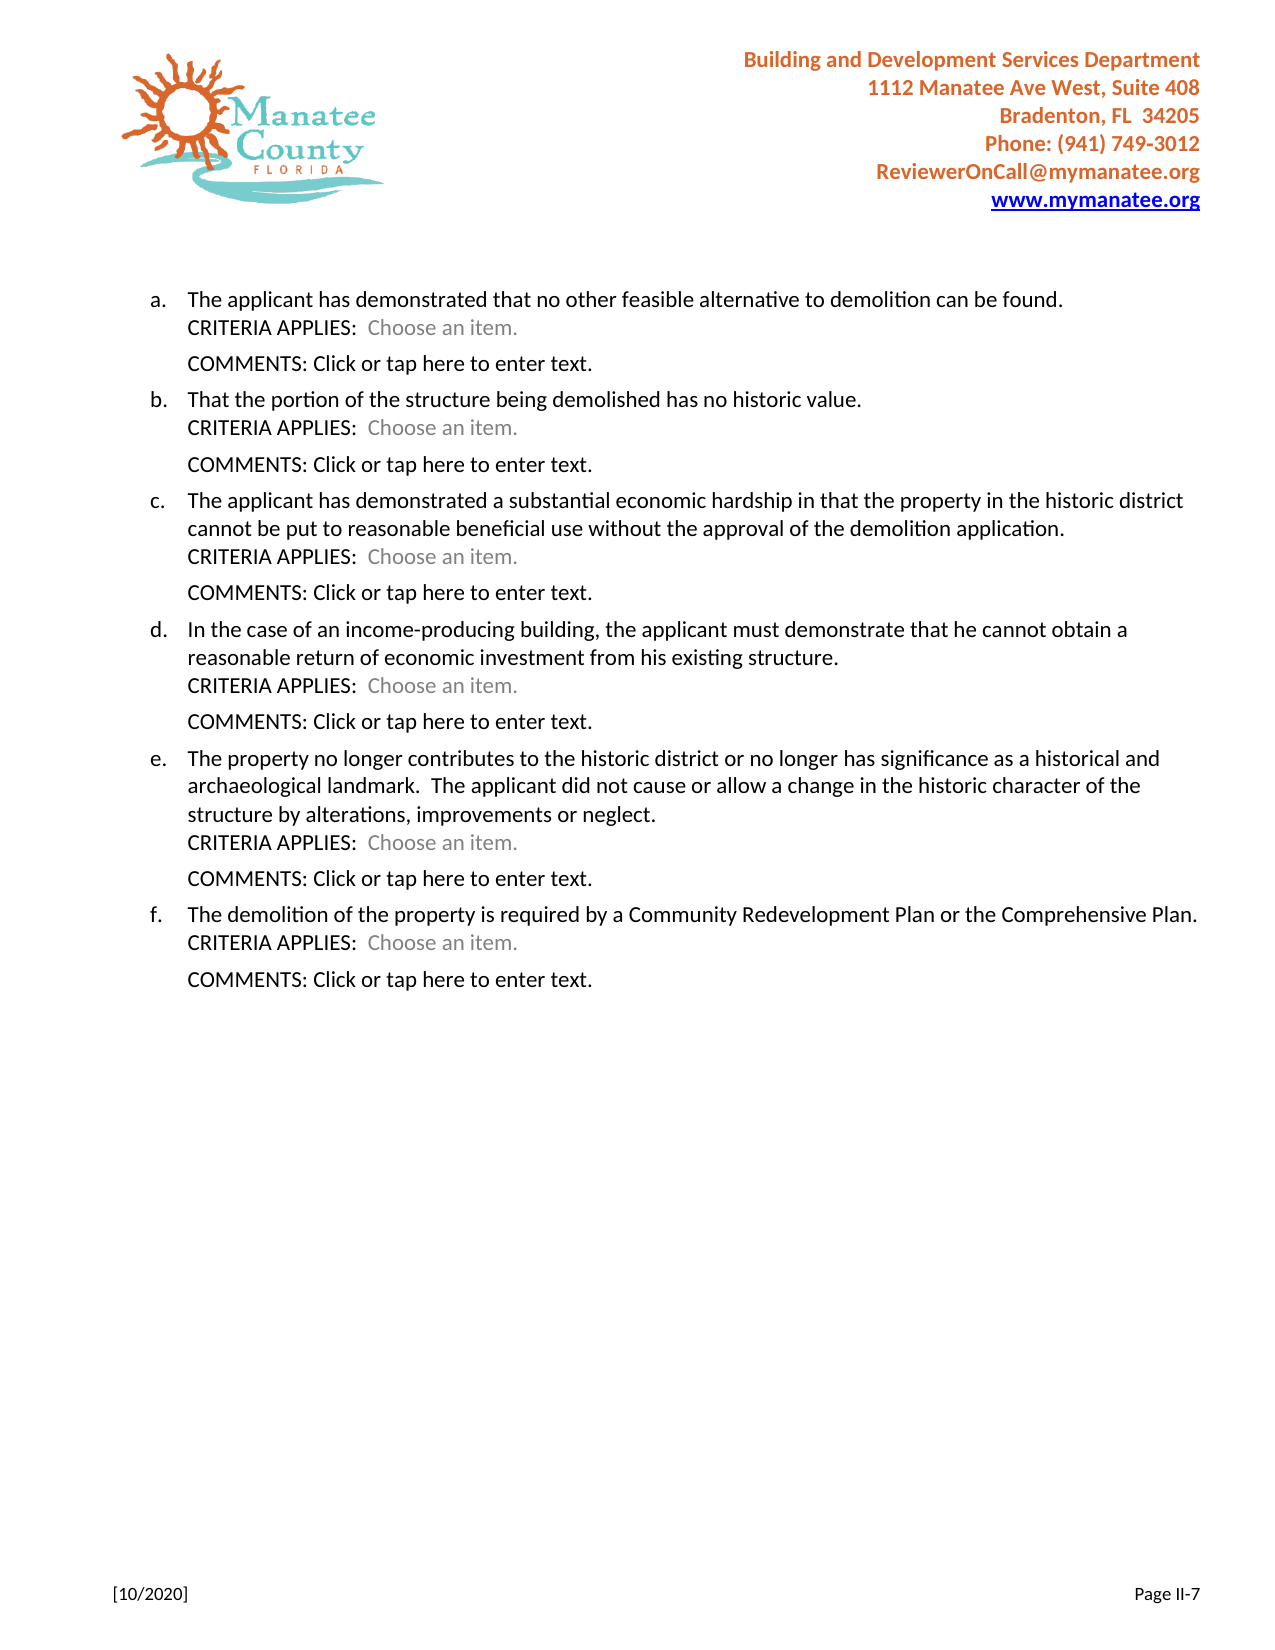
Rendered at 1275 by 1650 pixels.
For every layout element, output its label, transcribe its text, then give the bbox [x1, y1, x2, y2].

text CRITERIA APPLIES: [187, 542, 1200, 570]
list In the case of an income-producing building, the applicant must demonstrate that he cannot obtain a reasonable return of economic investment from his existing structure. [150, 615, 1200, 671]
text COMMENTS: [187, 349, 1200, 377]
list The applicant has demonstrated that no other feasible alternative to demolition can be found. [150, 285, 1200, 313]
text COMMENTS: [187, 707, 1200, 735]
text COMMENTS: [187, 450, 1200, 478]
text COMMENTS: [187, 965, 1200, 993]
text CRITERIA APPLIES: [187, 413, 1200, 441]
text CRITERIA APPLIES: [187, 671, 1200, 699]
text CRITERIA APPLIES: [187, 928, 1200, 956]
text COMMENTS: [187, 578, 1200, 607]
picture [112, 45, 392, 212]
list That the portion of the structure being demolished has no historic value. [150, 385, 1200, 413]
list The demolition of the property is required by a Community Redevelopment Plan or the Comprehensive Plan. [150, 900, 1200, 928]
text CRITERIA APPLIES: [187, 313, 1200, 341]
text CRITERIA APPLIES: [187, 828, 1200, 856]
text COMMENTS: [187, 864, 1200, 892]
list The property no longer contributes to the historic district or no longer has significance as a historical and archaeological landmark. The applicant did not cause or allow a change in the historic character of the structure by alterations, improvements or neglect. [150, 744, 1200, 828]
list The applicant has demonstrated a substantial economic hardship in that the property in the historic district cannot be put to reasonable beneficial use without the approval of the demolition application. [150, 486, 1200, 542]
